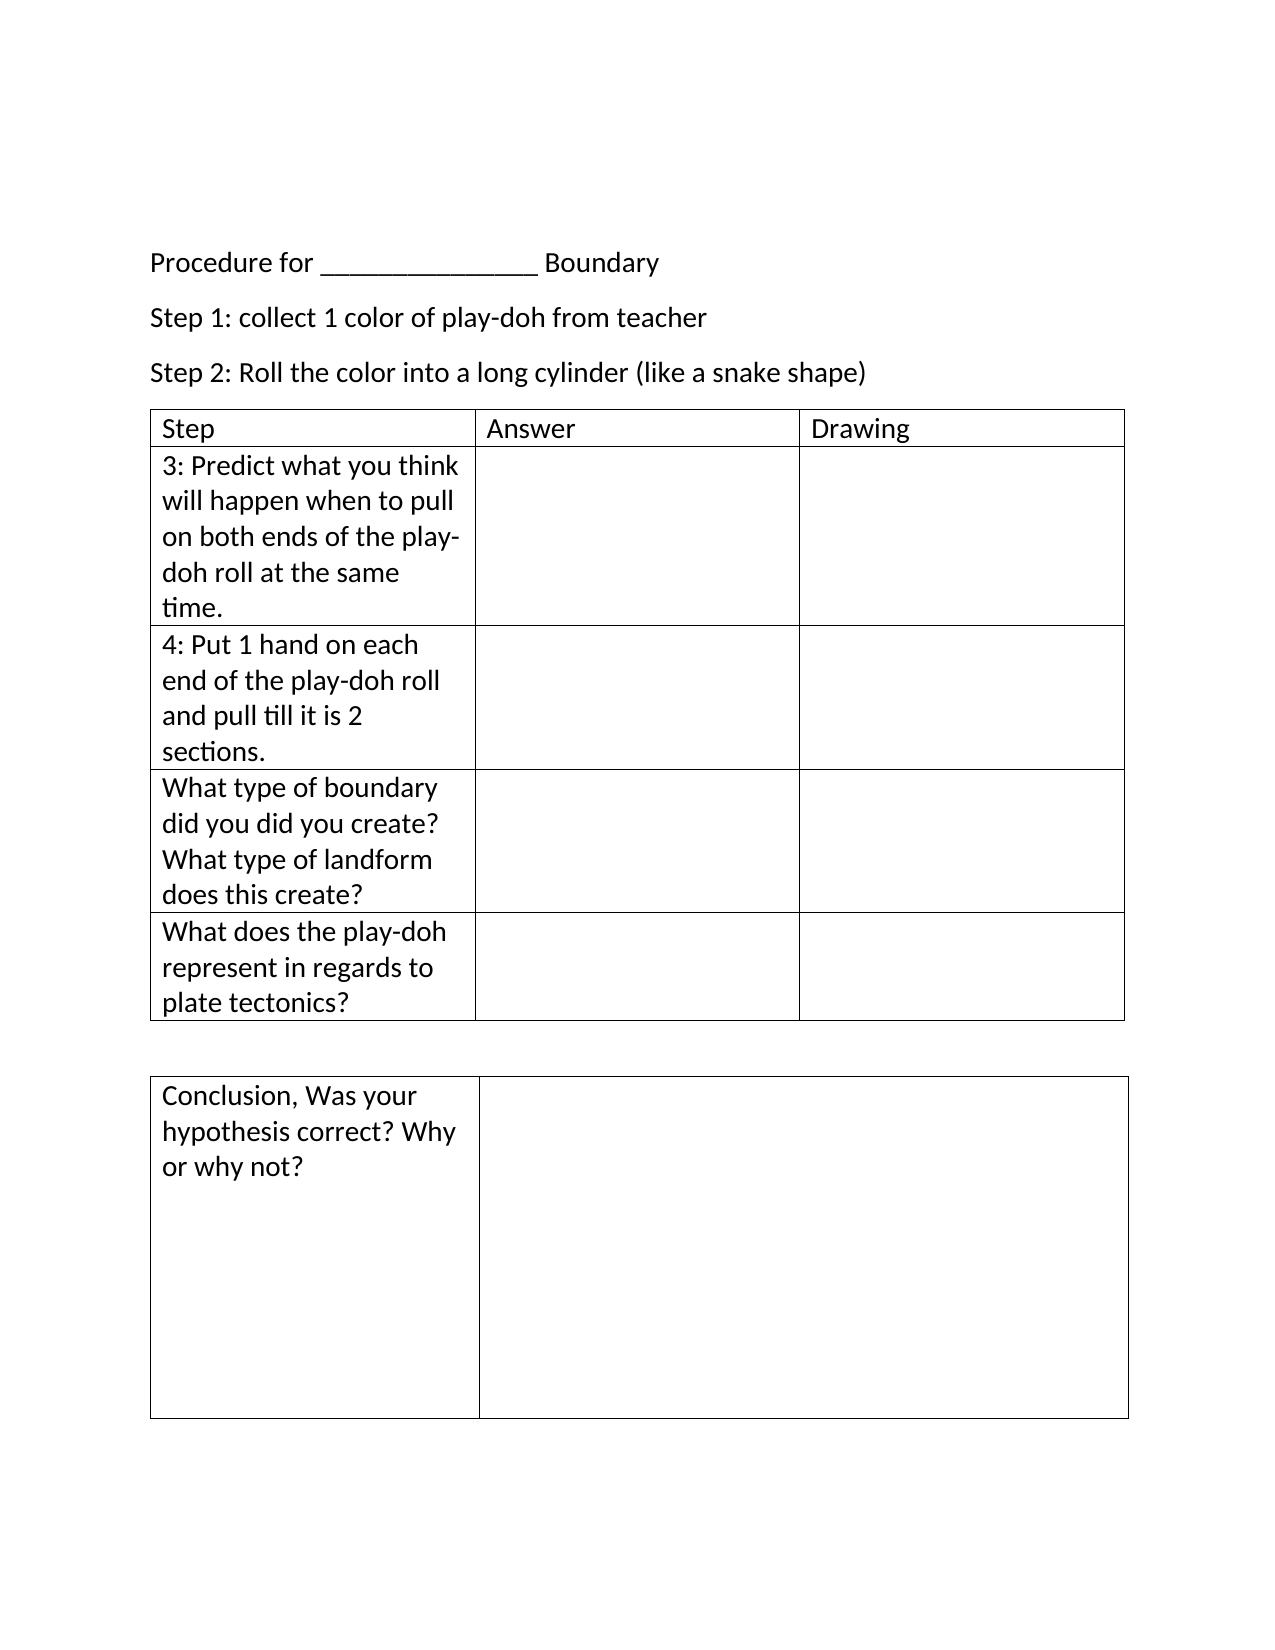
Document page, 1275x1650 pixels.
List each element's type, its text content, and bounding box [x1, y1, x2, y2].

table_header Answer [476, 410, 799, 446]
table_cell 3: Predict what you think will happen when to pull on both ends of the play-doh roll at the same time. [151, 447, 475, 625]
table_header [480, 1077, 1128, 1418]
text Step 2: Roll the color into a long cylinder (like a snake shape) [150, 354, 1125, 389]
table_header Drawing [800, 410, 1124, 446]
table_cell What type of boundary did you did you create? What type of landform does this create? [151, 770, 475, 912]
table_cell 4: Put 1 hand on each end of the play-doh roll and pull till it is 2 sections. [151, 626, 475, 768]
table_cell [800, 913, 1124, 1020]
table_cell [800, 447, 1124, 625]
table_cell [476, 913, 799, 1020]
table_cell [800, 626, 1124, 768]
table_cell [800, 770, 1124, 912]
text Procedure for _______________ Boundary [150, 244, 1125, 279]
table_header Conclusion, Was your hypothesis correct? Why or why not? [151, 1077, 479, 1418]
table_header Step [151, 410, 475, 446]
table_cell [476, 770, 799, 912]
table_cell [476, 626, 799, 768]
table_cell What does the play-doh represent in regards to plate tectonics? [151, 913, 475, 1020]
table_cell [476, 447, 799, 625]
text Step 1: collect 1 color of play-doh from teacher [150, 299, 1125, 334]
